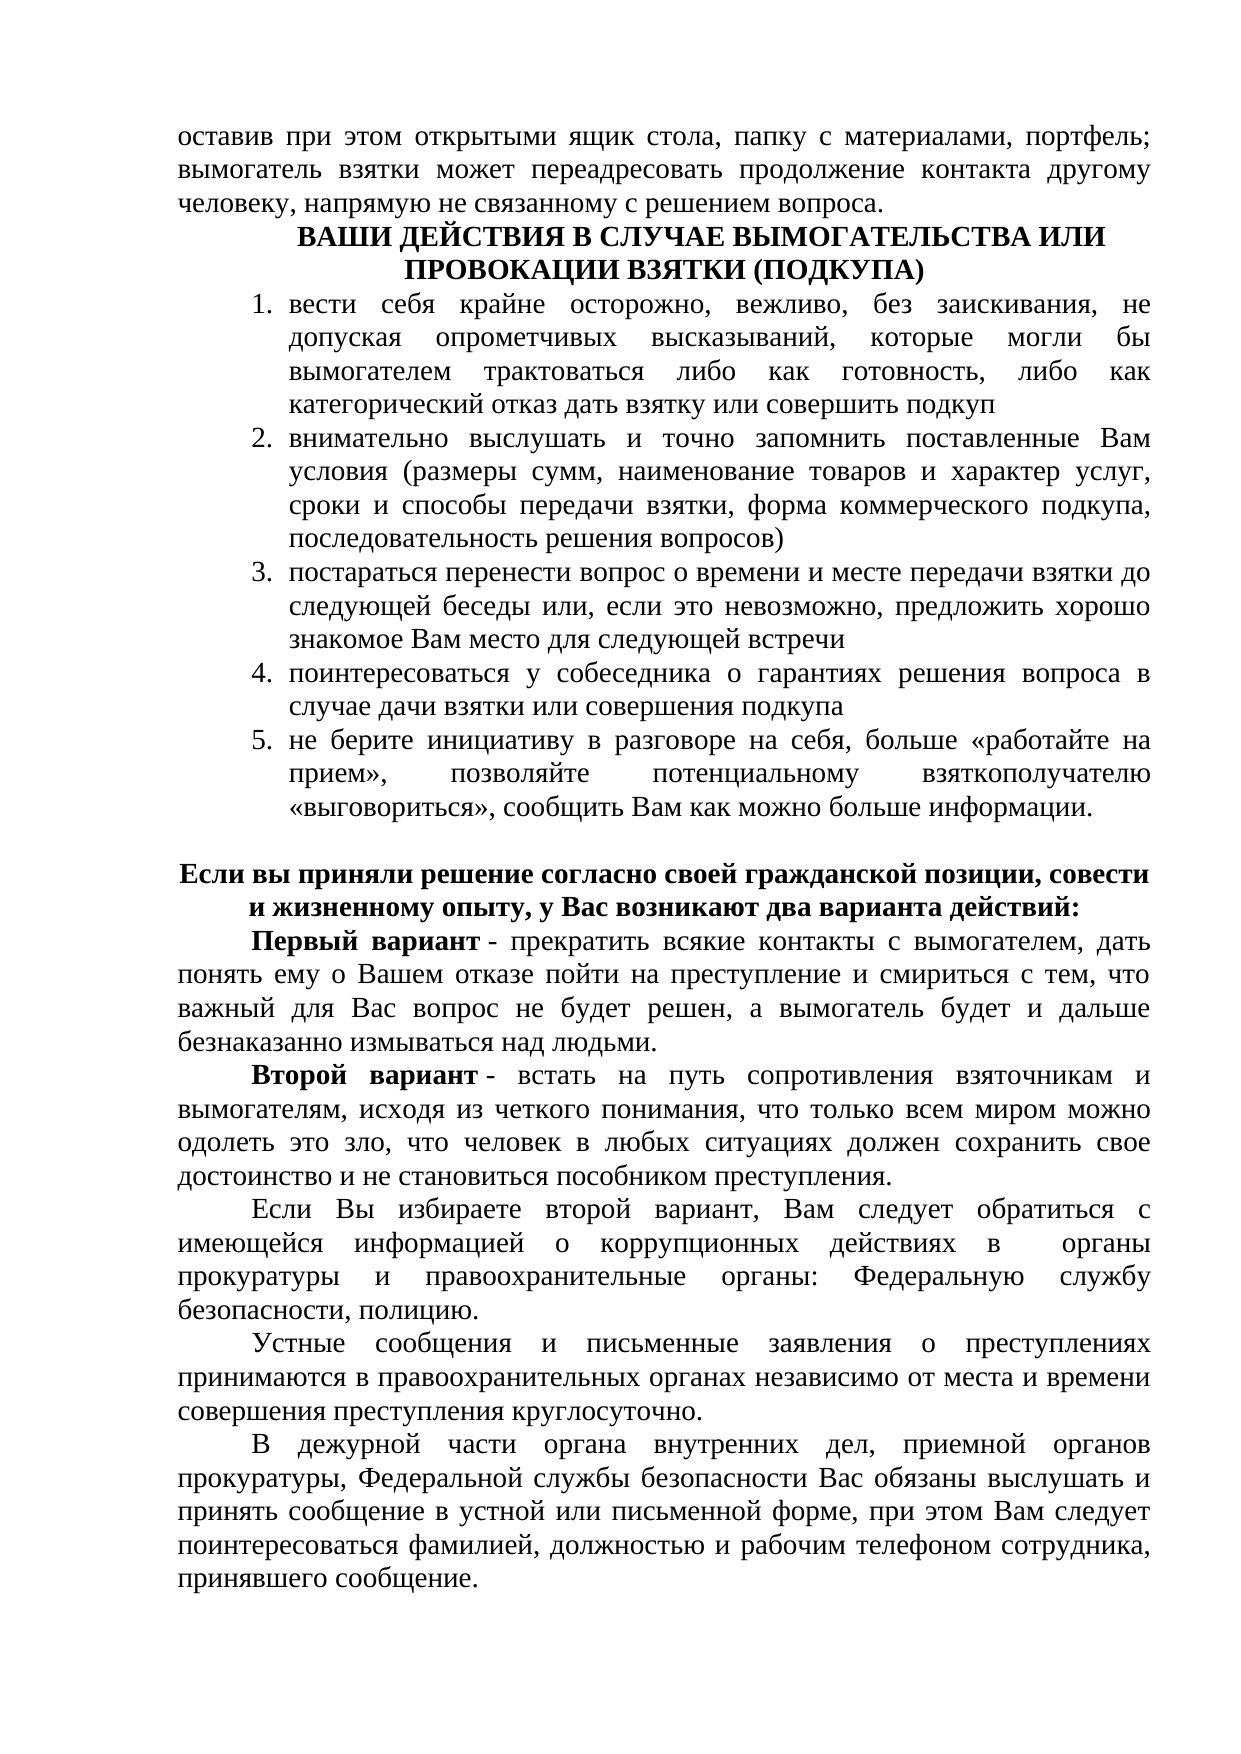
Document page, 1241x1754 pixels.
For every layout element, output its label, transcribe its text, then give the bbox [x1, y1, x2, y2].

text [177, 118, 1152, 219]
text В дежурной части органа внутренних дел, приемной органов прокуратуры, Федеральной службы безопасности Вас обязаны выслушать и принять сообщение в устной или письменной форме, при этом Вам следует поинтересоваться фамилией, должностью и рабочим телефоном сотрудника, принявшего сообщение. [177, 1426, 1152, 1594]
list поинтересоваться у собеседника о гарантиях решения вопроса в случае дачи взятки или совершения подкупа [251, 655, 1152, 722]
list внимательно выслушать и точно запомнить поставленные Вам условия (размеры сумм, наименование товаров и характер услуг, сроки и способы передачи взятки, форма коммерческого подкупа, последовательность решения вопросов) [251, 420, 1152, 554]
list постараться перенести вопрос о времени и месте передачи взятки до следующей беседы или, если это невозможно, предложить хорошо знакомое Вам место для следующей встречи [251, 554, 1152, 655]
text Если Вы избираете второй вариант, Вам следует обратиться с имеющейся информацией о коррупционных действиях в органы прокуратуры и правоохранительные органы: Федеральную службу безопасности, полицию. [177, 1191, 1152, 1326]
text ВАШИ ДЕЙСТВИЯ В СЛУЧАЕ ВЫМОГАТЕЛЬСТВА ИЛИ ПРОВОКАЦИИ ВЗЯТКИ (ПОДКУПА) [177, 219, 1152, 286]
text Второй вариант - встать на путь сопротивления взяточникам и вымогателям, исходя из четкого понимания, что только всем миром можно одолеть это зло, что человек в любых ситуациях должен сохранить свое достоинство и не становиться пособником преступления. [177, 1057, 1152, 1191]
list вести себя крайне осторожно, вежливо, без заискивания, не допуская опрометчивых высказываний, которые могли бы вымогателем трактоваться либо как готовность, либо как категорический отказ дать взятку или совершить подкуп [251, 286, 1152, 420]
text Устные сообщения и письменные заявления о преступлениях принимаются в правоохранительных органах независимо от места и времени совершения преступления круглосуточно. [177, 1326, 1152, 1426]
list не берите инициативу в разговоре на себя, больше «работайте на прием», позволяйте потенциальному взяткополучателю «выговориться», сообщить Вам как можно больше информации. [251, 722, 1152, 822]
text Если вы приняли решение согласно своей гражданской позиции, совести и жизненному опыту, у Вас возникают два варианта действий: [177, 822, 1152, 923]
text Первый вариант - прекратить всякие контакты с вымогателем, дать понять ему о Вашем отказе пойти на преступление и смириться с тем, что важный для Вас вопрос не будет решен, а вымогатель будет и дальше безнаказанно измываться над людьми. [177, 923, 1152, 1057]
